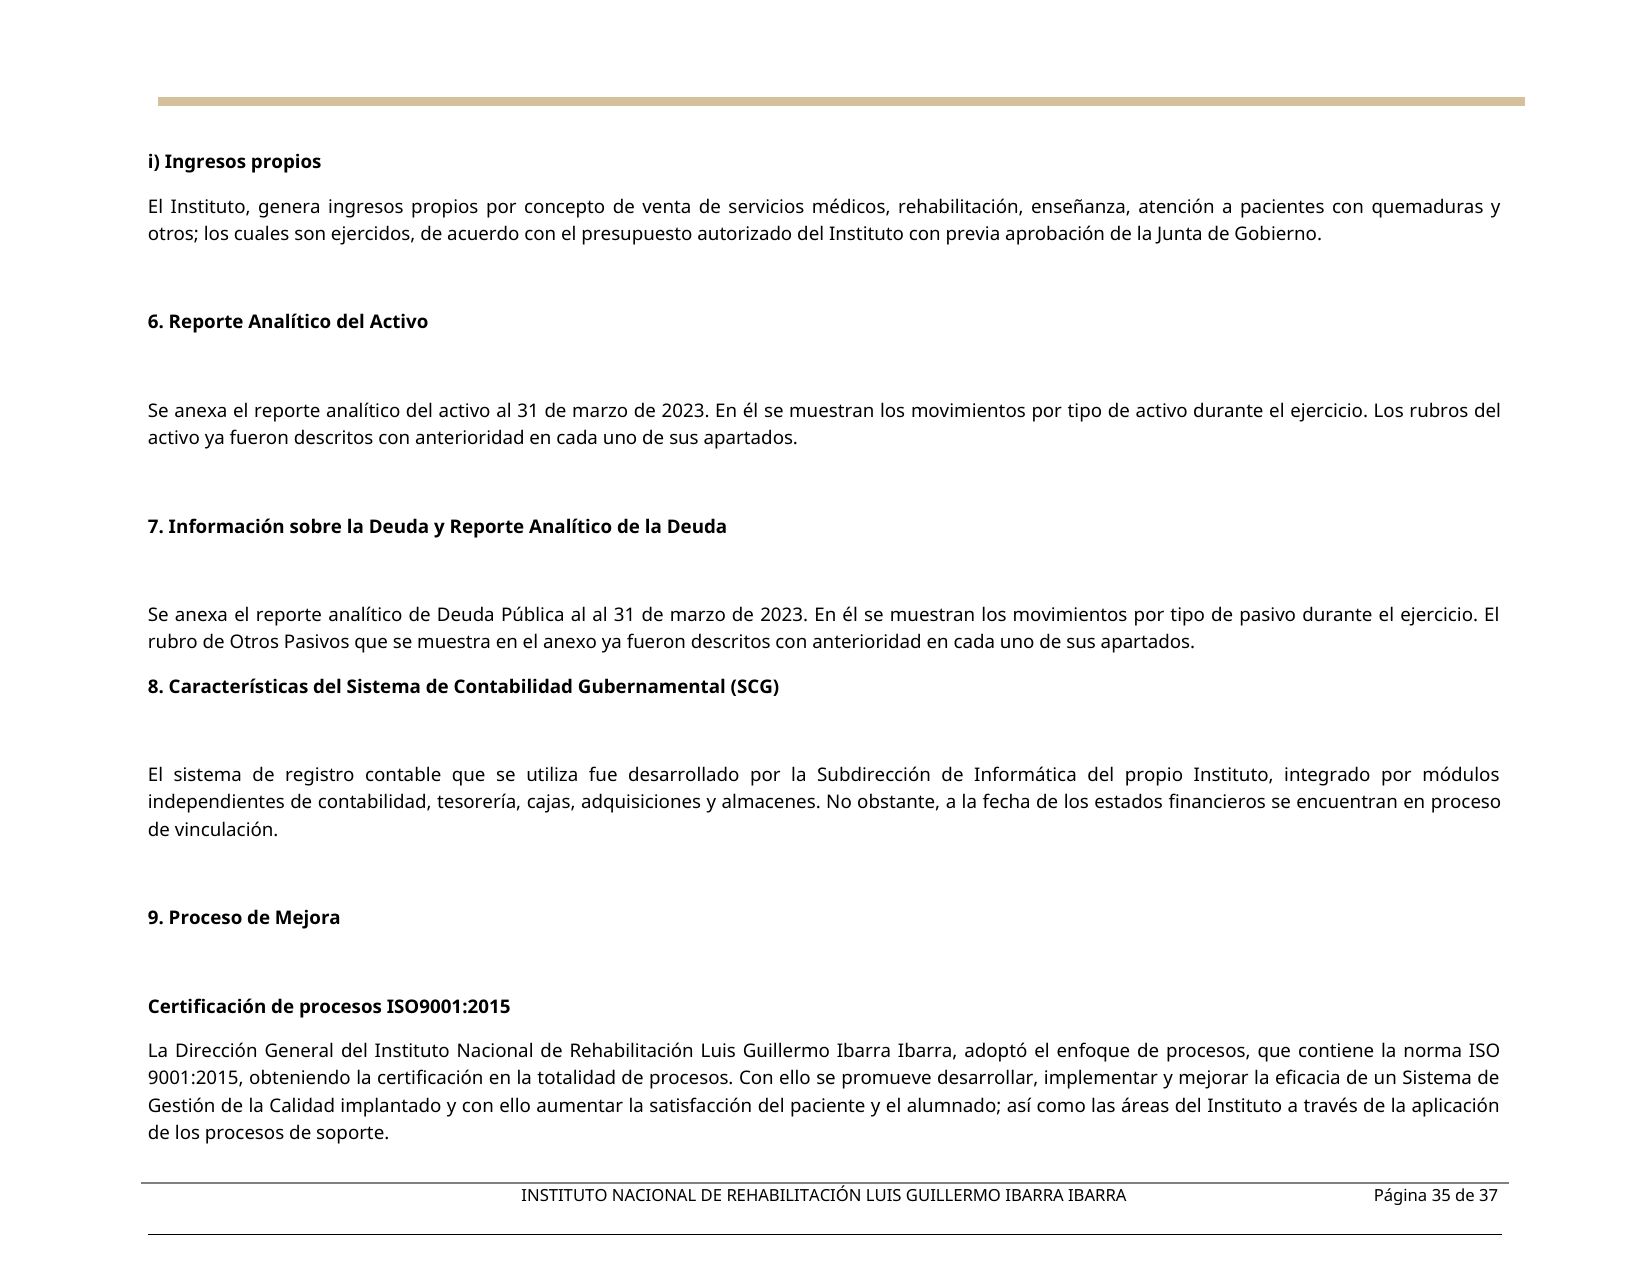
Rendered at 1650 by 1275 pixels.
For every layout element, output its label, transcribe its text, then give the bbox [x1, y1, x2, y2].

text El sistema de registro contable que se utiliza fue desarrollado por la Subdirección de Informática del propio Instituto, integrado por módulos independientes de contabilidad, tesorería, cajas, adquisiciones y almacenes. No obstante, a la fecha de los estados financieros se encuentran en proceso de vinculación. [148, 761, 1502, 842]
text i) Ingresos propios [148, 149, 1502, 174]
text Se anexa el reporte analítico de Deuda Pública al al 31 de marzo de 2023. En él se muestran los movimientos por tipo de pasivo durante el ejercicio. El rubro de Otros Pasivos que se muestra en el anexo ya fueron descritos con anterioridad en cada uno de sus apartados. [148, 601, 1502, 654]
text La Dirección General del Instituto Nacional de Rehabilitación Luis Guillermo Ibarra Ibarra, adoptó el enfoque de procesos, que contiene la norma ISO 9001:2015, obteniendo la certificación en la totalidad de procesos. Con ello se promueve desarrollar, implementar y mejorar la eficacia de un Sistema de Gestión de la Calidad implantado y con ello aumentar la satisfacción del paciente y el alumnado; así como las áreas del Instituto a través de la aplicación de los procesos de soporte. [148, 1037, 1502, 1145]
text 6. Reporte Analítico del Activo [148, 309, 1502, 334]
text 8. Características del Sistema de Contabilidad Gubernamental (SCG) [148, 673, 1502, 698]
text El Instituto, genera ingresos propios por concepto de venta de servicios médicos, rehabilitación, enseñanza, atención a pacientes con quemaduras y otros; los cuales son ejercidos, de acuerdo con el presupuesto autorizado del Instituto con previa aprobación de la Junta de Gobierno. [148, 193, 1502, 246]
text 7. Información sobre la Deuda y Reporte Analítico de la Deuda [148, 513, 1502, 538]
text Certificación de procesos ISO9001:2015 [148, 993, 1502, 1018]
text 9. Proceso de Mejora [148, 904, 1502, 930]
text Se anexa el reporte analítico del activo al 31 de marzo de 2023. En él se muestran los movimientos por tipo de activo durante el ejercicio. Los rubros del activo ya fueron descritos con anterioridad en cada uno de sus apartados. [148, 397, 1502, 450]
